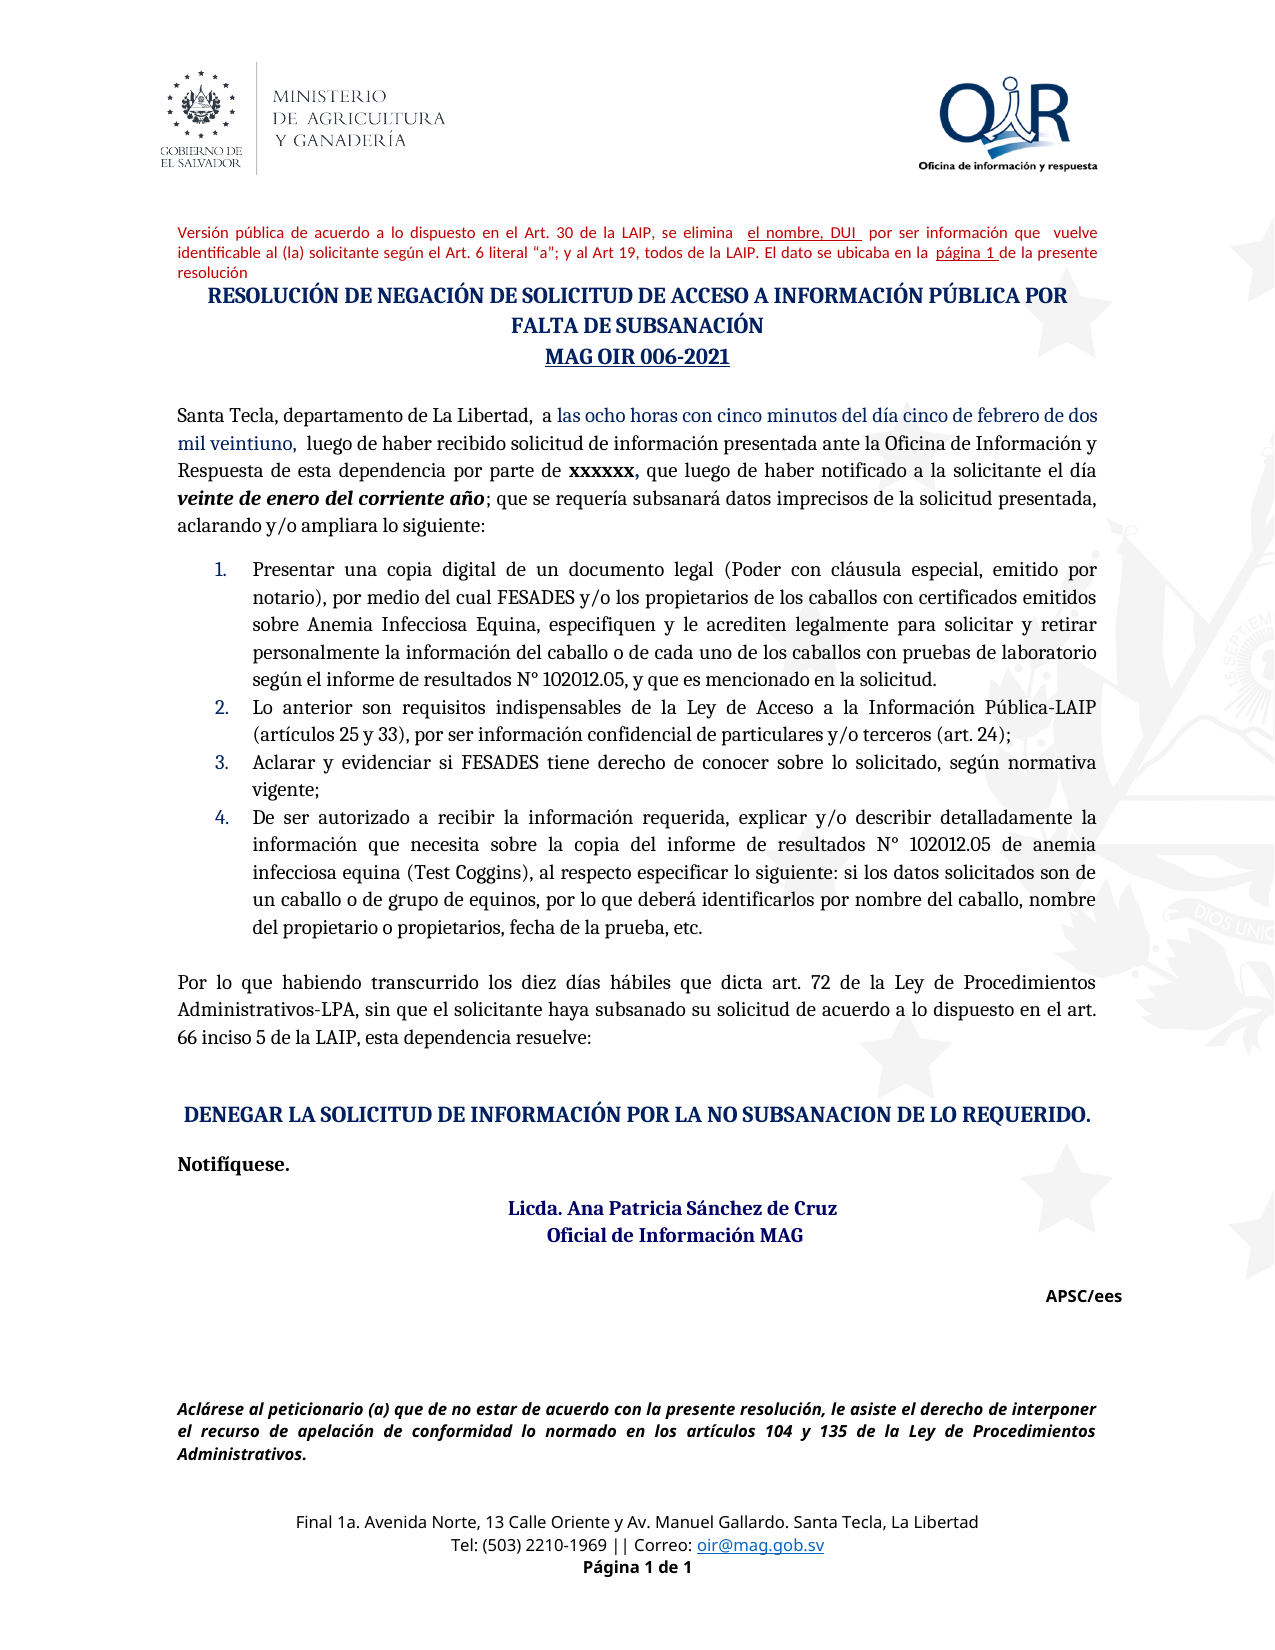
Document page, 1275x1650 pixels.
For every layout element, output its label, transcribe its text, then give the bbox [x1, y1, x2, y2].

text APSC/ees [473, 1284, 1122, 1307]
list Aclarar y evidenciar si FESADES tiene derecho de conocer sobre lo solicitado, según normativa vigente; [215, 751, 1098, 802]
text Santa Tecla, departamento de La Libertad, a las ocho horas con cinco minutos del día cinco de febrero de dos mil veintiuno, luego de haber recibido solicitud de información presentada ante la Oficina de Información y Respuesta de esta dependencia por parte de xxxxxx, que luego de haber notificado a la solicitante el día veinte de enero del corriente año; que se requería subsanará datos imprecisos de la solicitud presentada, aclarando y/o ampliara lo siguiente: [177, 404, 1098, 538]
text Notifíquese. [177, 1152, 1098, 1176]
list De ser autorizado a recibir la información requerida, explicar y/o describir detalladamente la información que necesita sobre la copia del informe de resultados N° 102012.05 de anemia infecciosa equina (Test Coggins), al respecto especificar lo siguiente: si los datos solicitados son de un caballo o de grupo de equinos, por lo que deberá identificarlos por nombre del caballo, nombre del propietario o propietarios, fecha de la prueba, etc. [215, 806, 1098, 939]
subtitle Versión pública de acuerdo a lo dispuesto en el Art. 30 de la LAIP, se elimina el nombre, DUI por ser información que vuelve identificable al (la) solicitante según el Art. 6 literal “a”; y al Art 19, todos de la LAIP. El dato se ubicaba en la página 1 de la presente resolución [177, 222, 1098, 283]
text Licda. Ana Patricia Sánchez de Cruz [177, 1197, 1098, 1221]
text RESOLUCIÓN DE NEGACIÓN DE SOLICITUD DE ACCESO A INFORMACIÓN PÚBLICA POR FALTA DE SUBSANACIÓN [177, 283, 1098, 340]
list Presentar una copia digital de un documento legal (Poder con cláusula especial, emitido por notario), por medio del cual FESADES y/o los propietarios de los caballos con certificados emitidos sobre Anemia Infecciosa Equina, especifiquen y le acrediten legalmente para solicitar y retirar personalmente la información del caballo o de cada uno de los caballos con pruebas de laboratorio según el informe de resultados N° 102012.05, y que es mencionado en la solicitud. [215, 558, 1098, 692]
list Lo anterior son requisitos indispensables de la Ley de Acceso a la Información Pública-LAIP (artículos 25 y 33), por ser información confidencial de particulares y/o terceros (art. 24); [215, 696, 1098, 747]
text Oficial de Información MAG [177, 1224, 1098, 1248]
text DENEGAR LA SOLICITUD DE INFORMACIÓN POR LA NO SUBSANACION DE LO REQUERIDO. [177, 1101, 1098, 1128]
text Por lo que habiendo transcurrido los diez días hábiles que dicta art. 72 de la Ley de Procedimientos Administrativos-LPA, sin que el solicitante haya subsanado su solicitud de acuerdo a lo dispuesto en el art. 66 inciso 5 de la LAIP, esta dependencia resuelve: [177, 971, 1098, 1049]
text MAG OIR 006-2021 [177, 343, 1098, 370]
picture [0, 0, 1275, 1532]
